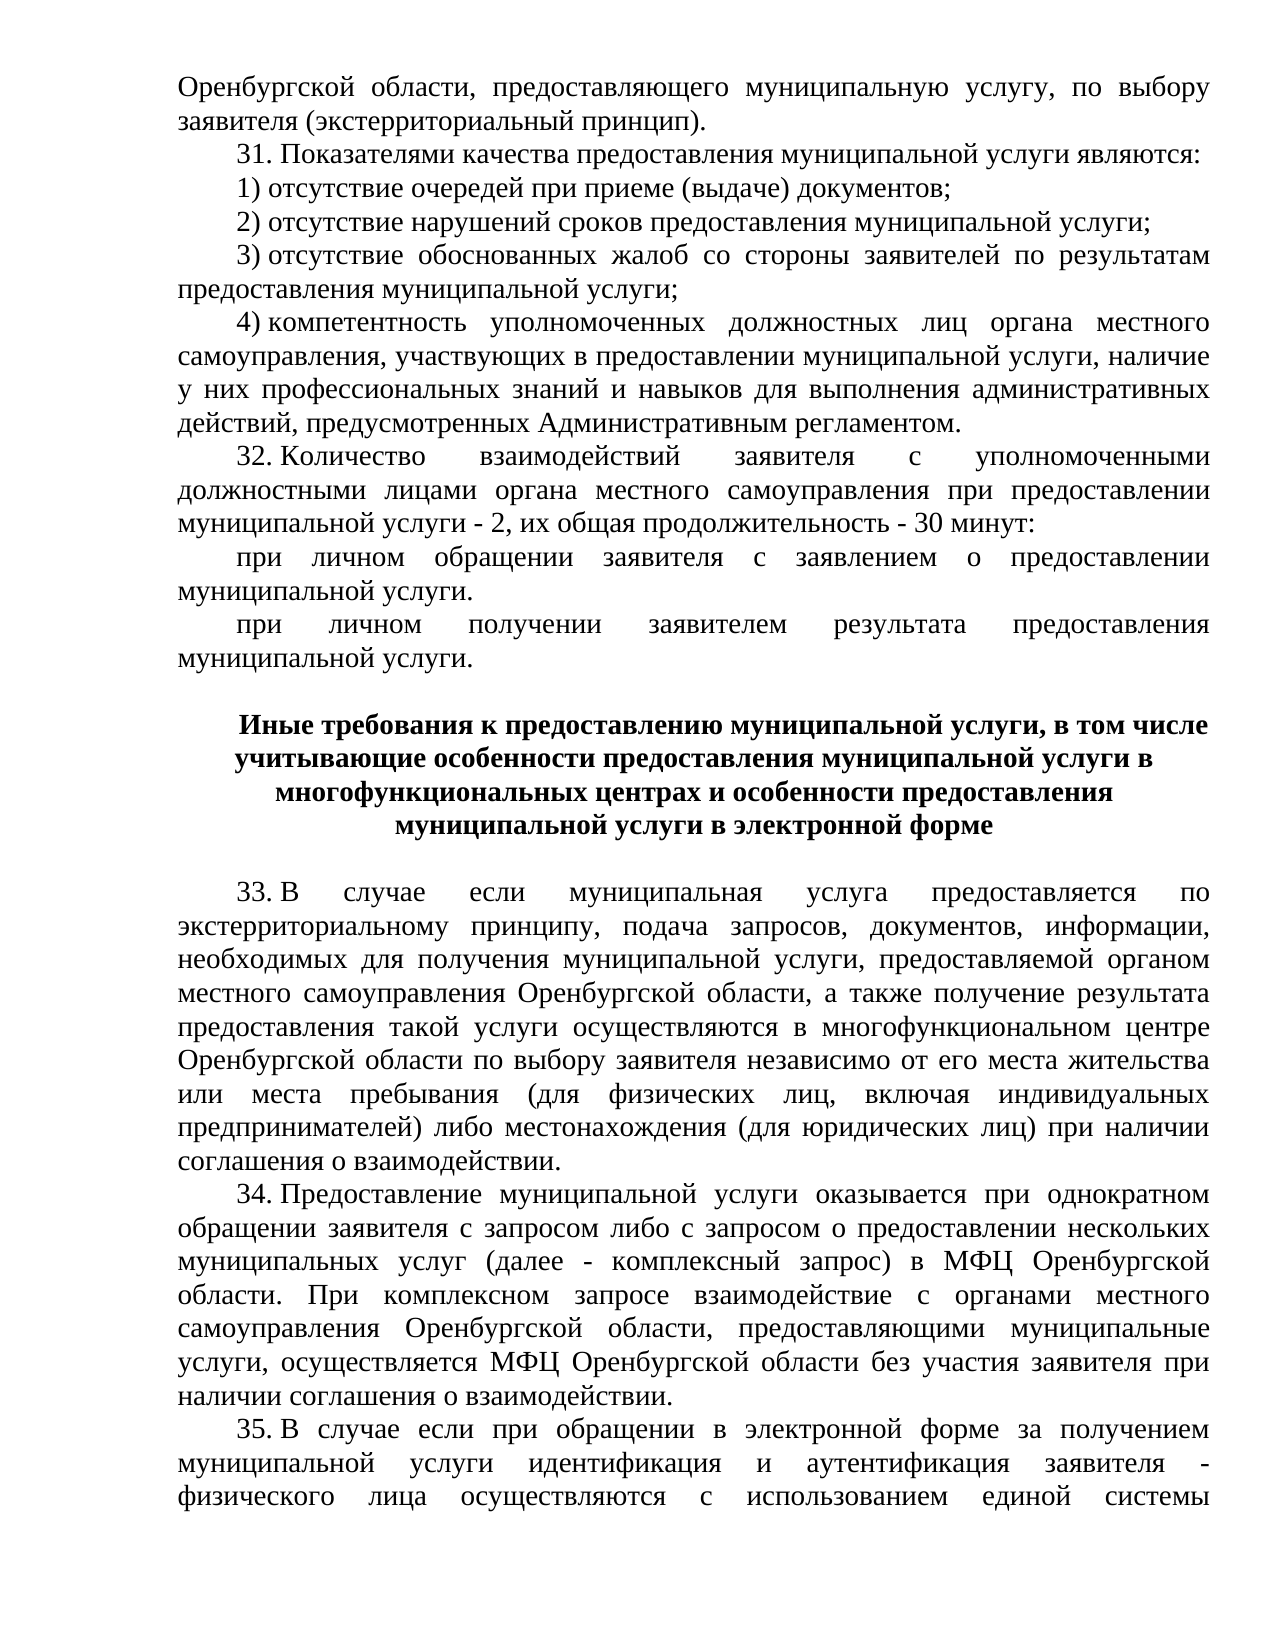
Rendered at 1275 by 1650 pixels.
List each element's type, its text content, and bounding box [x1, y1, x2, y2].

text 31. Показателями качества предоставления муниципальной услуги являются: [177, 137, 1211, 170]
text 4) компетентность уполномоченных должностных лиц органа местного самоуправления, участвующих в предоставлении муниципальной услуги, наличие у них профессиональных знаний и навыков для выполнения административных действий, предусмотренных Административным регламентом. [177, 304, 1211, 438]
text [177, 1411, 1211, 1512]
text 32. Количество взаимодействий заявителя с уполномоченными должностными лицами органа местного самоуправления при предоставлении муниципальной услуги - 2, их общая продолжительность - 30 минут: [177, 438, 1211, 539]
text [177, 69, 1211, 137]
text 2) отсутствие нарушений сроков предоставления муниципальной услуги; [177, 204, 1211, 237]
text 1) отсутствие очередей при приеме (выдаче) документов; [177, 170, 1211, 204]
text Иные требования к предоставлению муниципальной услуги, в том числе учитывающие особенности предоставления муниципальной услуги в многофункциональных центрах и особенности предоставления муниципальной услуги в электронной форме [177, 707, 1211, 841]
text при личном получении заявителем результата предоставления муниципальной услуги. [177, 606, 1211, 673]
text 34. Предоставление муниципальной услуги оказывается при однократном обращении заявителя с запросом либо с запросом о предоставлении нескольких муниципальных услуг (далее - комплексный запрос) в МФЦ Оренбургской области. При комплексном запросе взаимодействие с органами местного самоуправления Оренбургской области, предоставляющими муниципальные услуги, осуществляется МФЦ Оренбургской области без участия заявителя при наличии соглашения о взаимодействии. [177, 1176, 1211, 1411]
text 3) отсутствие обоснованных жалоб со стороны заявителей по результатам предоставления муниципальной услуги; [177, 237, 1211, 304]
text 33. В случае если муниципальная услуга предоставляется по экстерриториальному принципу, подача запросов, документов, информации, необходимых для получения муниципальной услуги, предоставляемой органом местного самоуправления Оренбургской области, а также получение результата предоставления такой услуги осуществляются в многофункциональном центре Оренбургской области по выбору заявителя независимо от его места жительства или места пребывания (для физических лиц, включая индивидуальных предпринимателей) либо местонахождения (для юридических лиц) при наличии соглашения о взаимодействии. [177, 874, 1211, 1176]
text при личном обращении заявителя с заявлением о предоставлении муниципальной услуги. [177, 539, 1211, 606]
